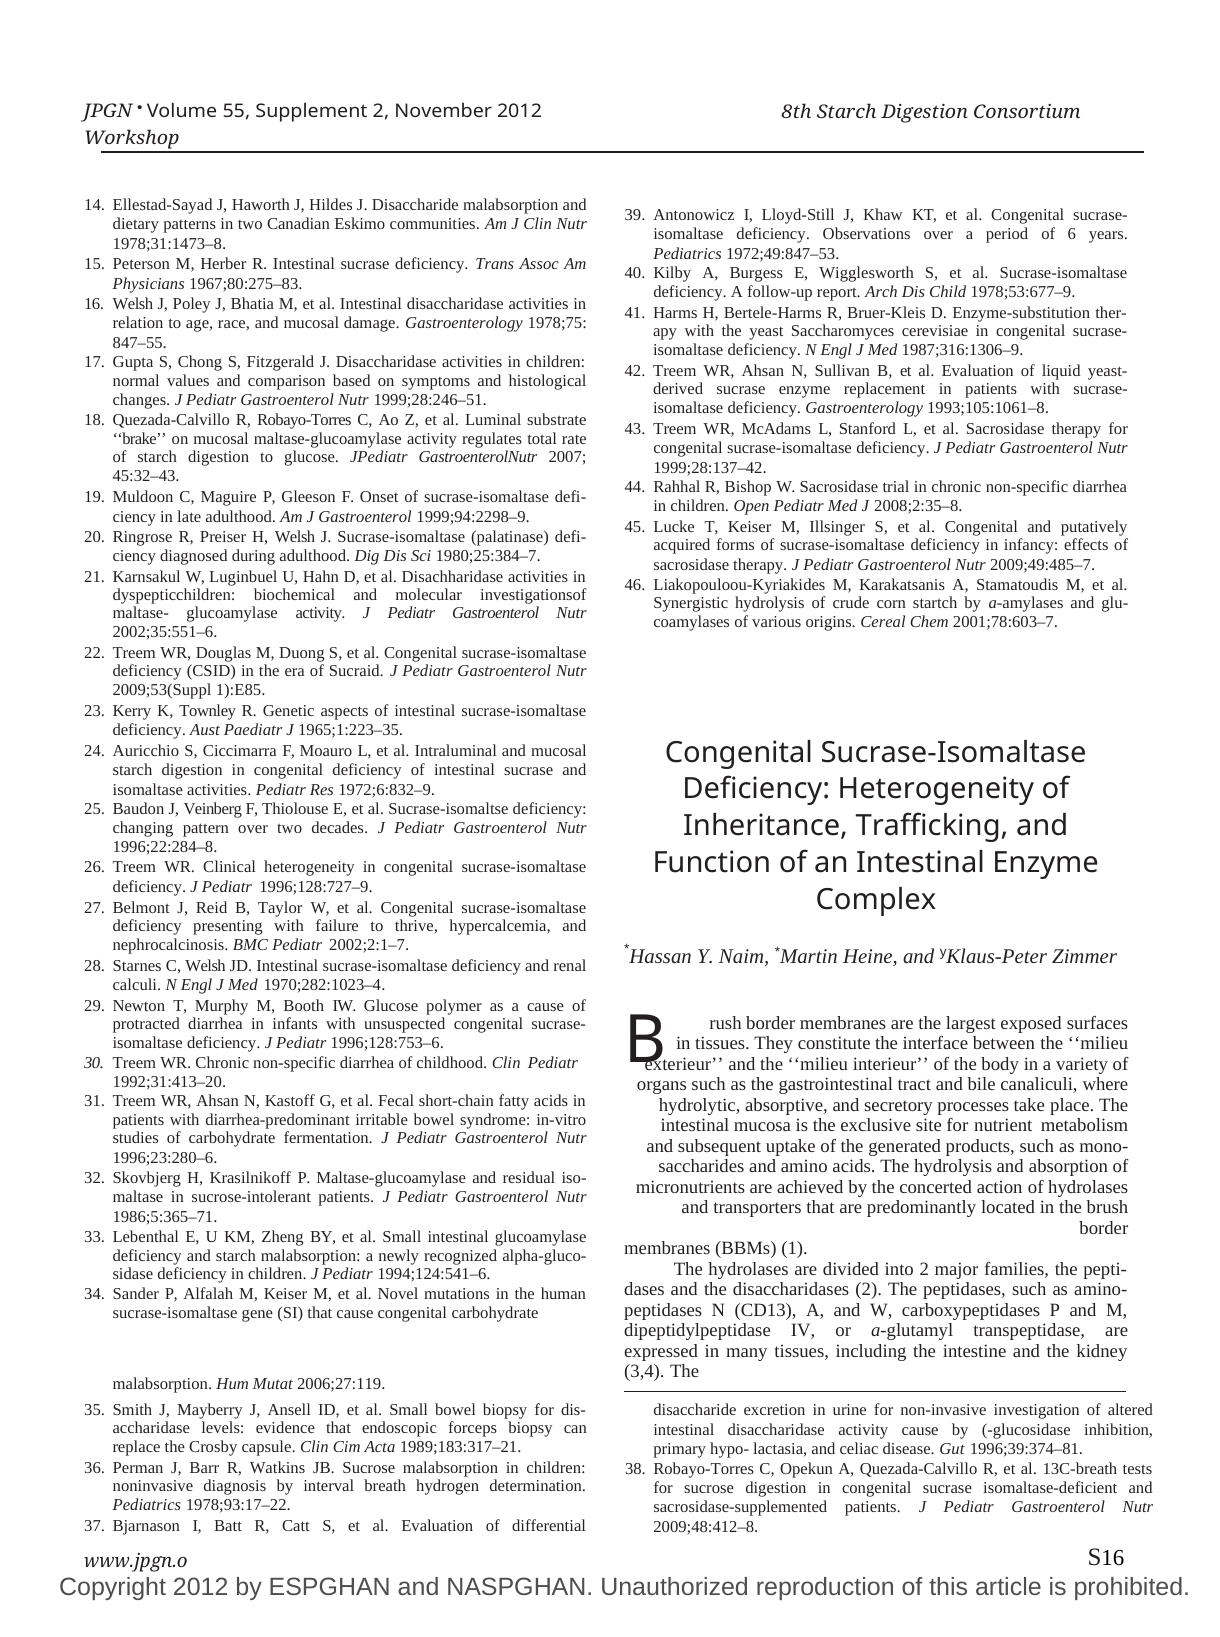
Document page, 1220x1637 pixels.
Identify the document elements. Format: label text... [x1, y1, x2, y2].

list Skovbjerg H, Krasilnikoff P. Maltase-glucoamylase and residual iso- maltase in sucrose-intolerant patients. J Pediatr Gastroenterol Nutr 1986;5:365–71. [84, 1169, 587, 1227]
list Karnsakul W, Luginbuel U, Hahn D, et al. Disachharidase activities in dyspepticchildren: biochemical and molecular investigationsof maltase- glucoamylase activity. J Pediatr Gastroenterol Nutr 2002;35:551–6. [84, 568, 587, 642]
list Lucke T, Keiser M, Illsinger S, et al. Congenital and putatively acquired forms of sucrase-isomaltase deficiency in infancy: effects of sacrosidase therapy. J Pediatr Gastroenterol Nutr 2009;49:485–7. [624, 518, 1128, 574]
list Treem WR, Ahsan N, Sullivan B, et al. Evaluation of liquid yeast- derived sucrase enzyme replacement in patients with sucrase-isomaltase deficiency. Gastroenterology 1993;105:1061–8. [624, 362, 1128, 418]
subtitle Congenital Sucrase-Isomaltase Deficiency: Heterogeneity of Inheritance, Trafficking, and Function of an Intestinal Enzyme Complex [635, 733, 1116, 918]
list Antonowicz I, Lloyd-Still J, Khaw KT, et al. Congenital sucrase- isomaltase deficiency. Observations over a period of 6 years. Pediatrics 1972;49:847–53. [624, 205, 1128, 264]
subtitle *Hassan Y. Naim, *Martin Heine, and yKlaus-Peter Zimmer [624, 941, 1153, 968]
list Smith J, Mayberry J, Ansell ID, et al. Small bowel biopsy for dis- accharidase levels: evidence that endoscopic forceps biopsy can replace the Crosby capsule. Clin Cim Acta 1989;183:317–21. [84, 1401, 587, 1457]
list Welsh J, Poley J, Bhatia M, et al. Intestinal disaccharidase activities in relation to age, race, and mucosal damage. Gastroenterology 1978;75: 847–55. [84, 294, 587, 353]
text JPGN • Volume 55, Supplement 2, November 2012 8th Starch Digestion Consortium Workshop [83, 97, 1153, 150]
list Muldoon C, Maguire P, Gleeson F. Onset of sucrase-isomaltase defi- ciency in late adulthood. Am J Gastroenterol 1999;94:2298–9. [84, 488, 586, 527]
list Kilby A, Burgess E, Wigglesworth S, et al. Sucrase-isomaltase deficiency. A follow-up report. Arch Dis Child 1978;53:677–9. [624, 264, 1128, 302]
list Quezada-Calvillo R, Robayo-Torres C, Ao Z, et al. Luminal substrate ‘‘brake’’ on mucosal maltase-glucoamylase activity regulates total rate of starch digestion to glucose. JPediatr GastroenterolNutr 2007; 45:32–43. [84, 411, 587, 486]
text rush border membranes are the largest exposed surfaces in tissues. They constitute the interface between the ‘‘milieu exterieur’’ and the ‘‘milieu interieur’’ of the body in a variety of organs such as the gastrointestinal tract and bile canaliculi, where hydrolytic, absorptive, and secretory processes take place. The intestinal mucosa is the exclusive site for nutrient metabolism and subsequent uptake of the generated products, such as mono- saccharides and amino acids. The hydrolysis and absorption of micronutrients are achieved by the concerted action of hydrolases and transporters that are predominantly located in the brush border [629, 1013, 1128, 1238]
list Robayo-Torres C, Opekun A, Quezada-Calvillo R, et al. 13C-breath tests for sucrose digestion in congenital sucrase isomaltase-deficient and sacrosidase-supplemented patients. J Pediatr Gastroenterol Nutr 2009;48:412–8. [625, 1459, 1153, 1537]
list Treem WR. Chronic non-specific diarrhea of childhood. Clin Pediatr [84, 1053, 587, 1072]
list Treem WR, Ahsan N, Kastoff G, et al. Fecal short-chain fatty acids in patients with diarrhea-predominant irritable bowel syndrome: in-vitro studies of carbohydrate fermentation. J Pediatr Gastroenterol Nutr 1996;23:280–6. [84, 1092, 587, 1168]
list Newton T, Murphy M, Booth IW. Glucose polymer as a cause of protracted diarrhea in infants with unsuspected congenital sucrase- isomaltase deficiency. J Pediatr 1996;128:753–6. [84, 997, 587, 1053]
text The hydrolases are divided into 2 major families, the pepti- dases and the disaccharidases (2). The peptidases, such as amino- peptidases N (CD13), A, and W, carboxypeptidases P and M, dipeptidylpeptidase IV, or a-glutamyl transpeptidase, are expressed in many tissues, including the intestine and the kidney (3,4). The [624, 1259, 1128, 1382]
list Kerry K, Townley R. Genetic aspects of intestinal sucrase-isomaltase deficiency. Aust Paediatr J 1965;1:223–35. [84, 702, 587, 740]
list Perman J, Barr R, Watkins JB. Sucrose malabsorption in children: noninvasive diagnosis by interval breath hydrogen determination. Pediatrics 1978;93:17–22. [84, 1459, 587, 1515]
list Belmont J, Reid B, Taylor W, et al. Congenital sucrase-isomaltase deficiency presenting with failure to thrive, hypercalcemia, and nephrocalcinosis. BMC Pediatr 2002;2:1–7. [84, 899, 587, 955]
list Liakopouloou-Kyriakides M, Karakatsanis A, Stamatoudis M, et al. Synergistic hydrolysis of crude corn startch by a-amylases and glu- coamylases of various origins. Cereal Chem 2001;78:603–7. [624, 576, 1128, 632]
list Treem WR, Douglas M, Duong S, et al. Congenital sucrase-isomaltase deficiency (CSID) in the era of Sucraid. J Pediatr Gastroenterol Nutr 2009;53(Suppl 1):E85. [84, 644, 587, 700]
list Rahhal R, Bishop W. Sacrosidase trial in chronic non-specific diarrhea in children. Open Pediatr Med J 2008;2:35–8. [624, 478, 1127, 516]
list Peterson M, Herber R. Intestinal sucrase deficiency. Trans Assoc Am Physicians 1967;80:275–83. [84, 254, 586, 294]
list Auricchio S, Ciccimarra F, Moauro L, et al. Intraluminal and mucosal starch digestion in congenital deficiency of intestinal sucrase and isomaltase activities. Pediatr Res 1972;6:832–9. [84, 741, 587, 800]
text 1992;31:413–20. [112, 1072, 587, 1091]
list Treem WR, McAdams L, Stanford L, et al. Sacrosidase therapy for congenital sucrase-isomaltase deficiency. J Pediatr Gastroenterol Nutr 1999;28:137–42. [624, 419, 1128, 478]
list Sander P, Alfalah M, Keiser M, et al. Novel mutations in the human sucrase-isomaltase gene (SI) that cause congenital carbohydrate [84, 1284, 587, 1322]
list Starnes C, Welsh JD. Intestinal sucrase-isomaltase deficiency and renal calculi. N Engl J Med 1970;282:1023–4. [84, 957, 587, 995]
list Treem WR. Clinical heterogeneity in congenital sucrase-isomaltase deficiency. J Pediatr 1996;128:727–9. [84, 858, 587, 897]
list Bjarnason I, Batt R, Catt S, et al. Evaluation of differential disaccharide excretion in urine for non-invasive investigation of altered intestinal disaccharidase activity cause by (-glucosidase inhibition, primary hypo- lactasia, and celiac disease. Gut 1996;39:374–81. [625, 1401, 1153, 1459]
list Baudon J, Veinberg F, Thiolouse E, et al. Sucrase-isomaltse deficiency: changing pattern over two decades. J Pediatr Gastroenterol Nutr 1996;22:284–8. [84, 800, 587, 857]
list Ringrose R, Preiser H, Welsh J. Sucrase-isomaltase (palatinase) defi- ciency diagnosed during adulthood. Dig Dis Sci 1980;25:384–7. [84, 528, 586, 566]
list Lebenthal E, U KM, Zheng BY, et al. Small intestinal glucoamylase deficiency and starch malabsorption: a newly recognized alpha-gluco- sidase deficiency in children. J Pediatr 1994;124:541–6. [84, 1228, 587, 1283]
list Gupta S, Chong S, Fitzgerald J. Disaccharidase activities in children: normal values and comparison based on symptoms and histological changes. J Pediatr Gastroenterol Nutr 1999;28:246–51. [84, 353, 587, 410]
list Ellestad-Sayad J, Haworth J, Hildes J. Disaccharide malabsorption and dietary patterns in two Canadian Eskimo communities. Am J Clin Nutr 1978;31:1473–8. [84, 195, 587, 254]
list Harms H, Bertele-Harms R, Bruer-Kleis D. Enzyme-substitution ther- apy with the yeast Saccharomyces cerevisiae in congenital sucrase- isomaltase deficiency. N Engl J Med 1987;316:1306–9. [624, 304, 1128, 360]
text membranes (BBMs) (1). [624, 1238, 1153, 1258]
